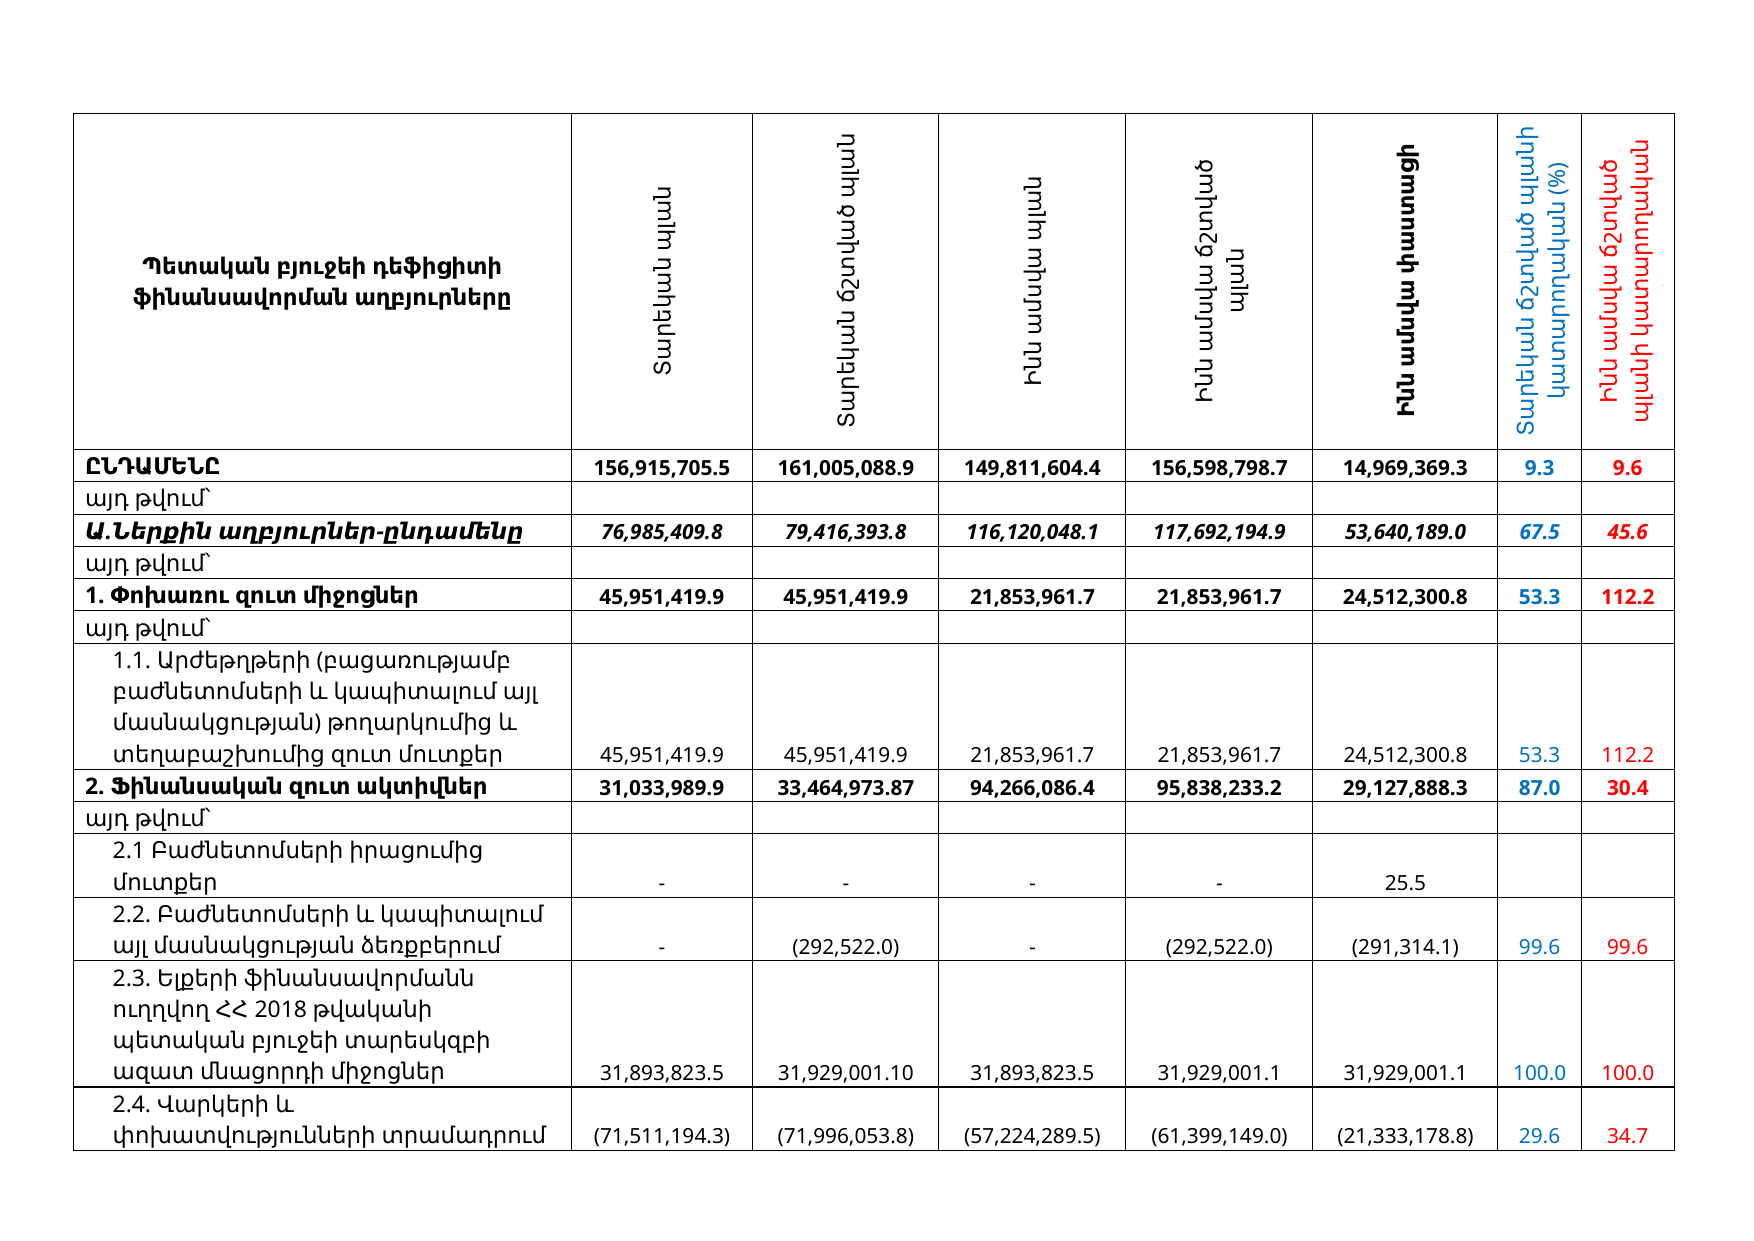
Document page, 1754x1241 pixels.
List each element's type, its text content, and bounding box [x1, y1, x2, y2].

table_cell 67.5 [1498, 515, 1581, 546]
table_header Ինն ամսվա պլան [939, 114, 1125, 449]
table_cell (21,333,178.8) [1313, 1088, 1497, 1150]
table_cell [939, 802, 1125, 833]
table_cell 45,951,419.9 [753, 644, 938, 769]
table_cell [1498, 611, 1581, 643]
table_cell [1313, 802, 1497, 833]
table_cell 31,893,823.5 [572, 961, 752, 1086]
table_cell 161,005,088.9 [753, 450, 938, 481]
table_cell 31,929,001.10 [753, 961, 938, 1086]
table_cell 21,853,961.7 [1126, 644, 1312, 769]
table_cell 31,929,001.1 [1313, 961, 1497, 1086]
table_cell (71,996,053.8) [753, 1088, 938, 1150]
table_cell [939, 611, 1125, 643]
table_cell [1126, 611, 1312, 643]
table_cell 45.6 [1582, 515, 1674, 546]
table_cell [1313, 547, 1497, 578]
table_cell 2. Ֆինանսական զուտ ակտիվներ [74, 770, 571, 801]
table_cell այդ թվում՝ [74, 482, 571, 513]
table_cell 112.2 [1582, 579, 1674, 610]
table_cell [1126, 802, 1312, 833]
table_cell 24,512,300.8 [1313, 644, 1497, 769]
table_cell [572, 482, 752, 513]
table_header Պետական բյուջեի դեֆիցիտի ֆինանսավորման աղբյուրները [74, 114, 571, 449]
table_cell - [572, 898, 752, 960]
table_header Ինն ամսվա ճշտված պլանի կատարողական (%) [1582, 114, 1674, 449]
table_cell [572, 547, 752, 578]
table_cell այդ թվում՝ [74, 547, 571, 578]
table_cell - [1126, 834, 1312, 897]
table_cell [572, 802, 752, 833]
table_cell 100.0 [1498, 961, 1581, 1086]
table_cell 45,951,419.9 [753, 579, 938, 610]
table_cell [1582, 547, 1674, 578]
table_cell Ա.Ներքին աղբյուրներ-ընդամենը [74, 515, 571, 546]
table_cell այդ թվում՝ [74, 611, 571, 643]
table_cell (291,314.1) [1313, 898, 1497, 960]
table_cell 21,853,961.7 [1126, 579, 1312, 610]
table_cell [1582, 834, 1674, 897]
table_cell 117,692,194.9 [1126, 515, 1312, 546]
table_cell 30.4 [1582, 770, 1674, 801]
table_cell (292,522.0) [753, 898, 938, 960]
table_cell [1498, 834, 1581, 897]
table_cell 29,127,888.3 [1313, 770, 1497, 801]
table_header Ինն ամսվա փաստացի [1313, 114, 1497, 449]
table_header Տարեկան ճշտված պլանի կատարողական (%) [1498, 114, 1581, 449]
table_cell 79,416,393.8 [753, 515, 938, 546]
table_header Տարեկան պլան [572, 114, 752, 449]
table_cell 1.1. Արժեթղթերի (բացառությամբ բաժնետոմսերի և կապիտալում այլ մասնակցության) թողարկումից և տեղաբաշխումից զուտ մուտքեր [74, 644, 571, 769]
table_cell - [939, 898, 1125, 960]
table_cell [1582, 482, 1674, 513]
table_cell 25.5 [1313, 834, 1497, 897]
table_cell 14,969,369.3 [1313, 450, 1497, 481]
table_cell 99.6 [1498, 898, 1581, 960]
table_cell այդ թվում՝ [74, 802, 571, 833]
table_cell (292,522.0) [1126, 898, 1312, 960]
table_cell 31,929,001.1 [1126, 961, 1312, 1086]
table_cell 87.0 [1498, 770, 1581, 801]
table_cell 34.7 [1582, 1088, 1674, 1150]
table_cell [1498, 482, 1581, 513]
table_cell - [572, 834, 752, 897]
table_cell [1582, 802, 1674, 833]
table_cell [1582, 611, 1674, 643]
table_header Տարեկան ճշտված պլան [753, 114, 938, 449]
table_cell [1313, 611, 1497, 643]
table_cell - [939, 834, 1125, 897]
table_cell 53.3 [1498, 579, 1581, 610]
table_cell 29.6 [1498, 1088, 1581, 1150]
table_cell [753, 547, 938, 578]
table_header Ինն ամսվա ճշտված պլան [1126, 114, 1312, 449]
table_cell [1498, 802, 1581, 833]
table_cell 94,266,086.4 [939, 770, 1125, 801]
table_cell [939, 547, 1125, 578]
table_cell 9.6 [1582, 450, 1674, 481]
table_cell 116,120,048.1 [939, 515, 1125, 546]
table_cell - [753, 834, 938, 897]
table_cell [753, 482, 938, 513]
table_cell [753, 611, 938, 643]
table_cell [939, 482, 1125, 513]
table_cell (57,224,289.5) [939, 1088, 1125, 1150]
table_cell 112.2 [1582, 644, 1674, 769]
table_cell 31,033,989.9 [572, 770, 752, 801]
table_cell 31,893,823.5 [939, 961, 1125, 1086]
table_cell 21,853,961.7 [939, 644, 1125, 769]
table_cell 156,598,798.7 [1126, 450, 1312, 481]
table_cell 2.4. Վարկերի և փոխատվությունների տրամադրում [74, 1088, 571, 1150]
table_cell [1126, 482, 1312, 513]
table_cell 2.2. Բաժնետոմսերի և կապիտալում այլ մասնակցության ձեռքբերում [74, 898, 571, 960]
table_cell 1. Փոխառու զուտ միջոցներ [74, 579, 571, 610]
table_cell [1313, 482, 1497, 513]
table_cell 45,951,419.9 [572, 644, 752, 769]
table_cell 53,640,189.0 [1313, 515, 1497, 546]
table_cell 2.3. Ելքերի ֆինանսավորմանն ուղղվող ՀՀ 2018 թվականի պետական բյուջեի տարեսկզբի ազատ մնացորդի միջոցներ [74, 961, 571, 1086]
table_cell 33,464,973.87 [753, 770, 938, 801]
table_cell 76,985,409.8 [572, 515, 752, 546]
table_cell 100.0 [1582, 961, 1674, 1086]
table_cell 9.3 [1498, 450, 1581, 481]
table_cell [753, 802, 938, 833]
table_cell 2.1 Բաժնետոմսերի իրացումից մուտքեր [74, 834, 571, 897]
table_cell 21,853,961.7 [939, 579, 1125, 610]
table_cell [1498, 547, 1581, 578]
table_cell (71,511,194.3) [572, 1088, 752, 1150]
table_cell ԸՆԴԱՄԵՆԸ [74, 450, 571, 481]
table_cell 53.3 [1498, 644, 1581, 769]
table_cell [1126, 547, 1312, 578]
table_cell (61,399,149.0) [1126, 1088, 1312, 1150]
table_cell 156,915,705.5 [572, 450, 752, 481]
table_cell [572, 611, 752, 643]
table_cell 99.6 [1582, 898, 1674, 960]
table_cell 24,512,300.8 [1313, 579, 1497, 610]
table_cell 45,951,419.9 [572, 579, 752, 610]
table_cell 149,811,604.4 [939, 450, 1125, 481]
table_cell 95,838,233.2 [1126, 770, 1312, 801]
